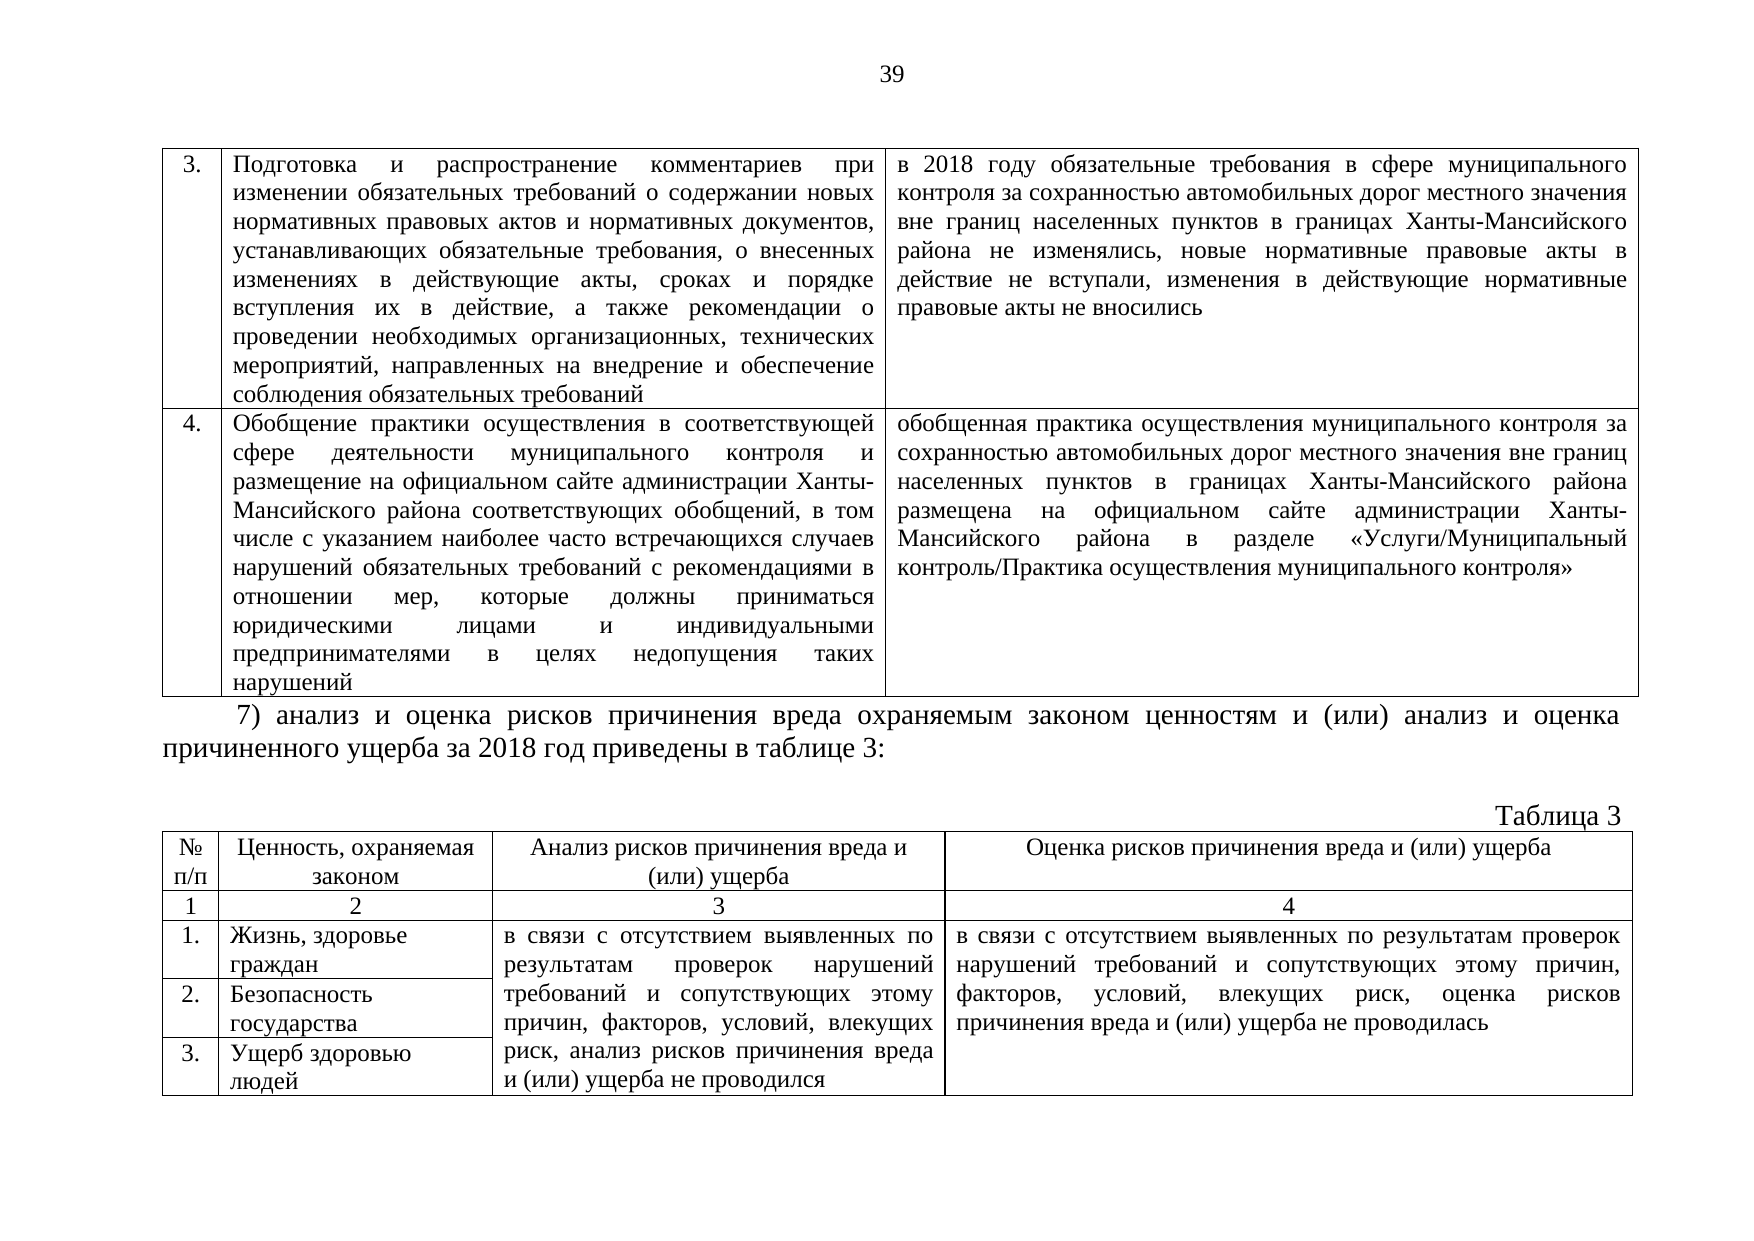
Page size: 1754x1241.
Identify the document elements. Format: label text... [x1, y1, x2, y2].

table_cell 4. [163, 409, 221, 696]
table_cell в 2018 году обязательные требования в сфере муниципального контроля за сохранностью автомобильных дорог местного значения вне границ населенных пунктов в границах Ханты-Мансийского района не изменялись, новые нормативные правовые акты в действие не вступали, изменения в действующие нормативные правовые акты не вносились [886, 149, 1638, 407]
table_cell 2 [219, 891, 492, 919]
table_cell Ущерб здоровью людей [219, 1038, 492, 1095]
table_cell Подготовка и распространение комментариев при изменении обязательных требований о содержании новых нормативных правовых актов и нормативных документов, устанавливающих обязательные требования, о внесенных изменениях в действующие акты, сроках и порядке вступления их в действие, а также рекомендации о проведении необходимых организационных, технических мероприятий, направленных на внедрение и обеспечение соблюдения обязательных требований [222, 149, 885, 407]
table_cell Обобщение практики осуществления в соответствующей сфере деятельности муниципального контроля и размещение на официальном сайте администрации Ханты-Мансийского района соответствующих обобщений, в том числе с указанием наиболее часто встречающихся случаев нарушений обязательных требований с рекомендациями в отношении мер, которые должны приниматься юридическими лицами и индивидуальными предпринимателями в целях недопущения таких нарушений [222, 409, 885, 696]
table_header Ценность, охраняемая законом [219, 832, 492, 890]
table_cell 3 [493, 891, 944, 919]
table_header № п/п [163, 832, 218, 890]
table_cell обобщенная практика осуществления муниципального контроля за сохранностью автомобильных дорог местного значения вне границ населенных пунктов в границах Ханты-Мансийского района размещена на официальном сайте администрации Ханты-Мансийского района в разделе «Услуги/Муниципальный контроль/Практика осуществления муниципального контроля» [886, 409, 1638, 696]
table_cell 4 [946, 891, 1632, 919]
table_cell 1 [163, 891, 218, 919]
table_cell 3. [163, 149, 221, 407]
table_cell в связи с отсутствием выявленных по результатам проверок нарушений требований и сопутствующих этому причин, факторов, условий, влекущих риск, оценка рисков причинения вреда и (или) ущерба не проводилась [946, 921, 1632, 1095]
table_header Анализ рисков причинения вреда и (или) ущерба [493, 832, 944, 890]
table_cell Безопасность государства [219, 979, 492, 1037]
table_cell 1. [163, 921, 218, 978]
table_cell в связи с отсутствием выявленных по результатам проверок нарушений требований и сопутствующих этому причин, факторов, условий, влекущих риск, анализ рисков причинения вреда и (или) ущерба не проводился [493, 921, 944, 1095]
table_cell 3. [163, 1038, 218, 1095]
table_cell Жизнь, здоровье граждан [219, 921, 492, 978]
table_header Оценка рисков причинения вреда и (или) ущерба [946, 832, 1632, 890]
table_cell 2. [163, 979, 218, 1037]
text 7) анализ и оценка рисков причинения вреда охраняемым законом ценностям и (или) анализ и оценка причиненного ущерба за 2018 год приведены в таблице 3: [162, 697, 1621, 764]
text Таблица 3 [162, 798, 1621, 831]
